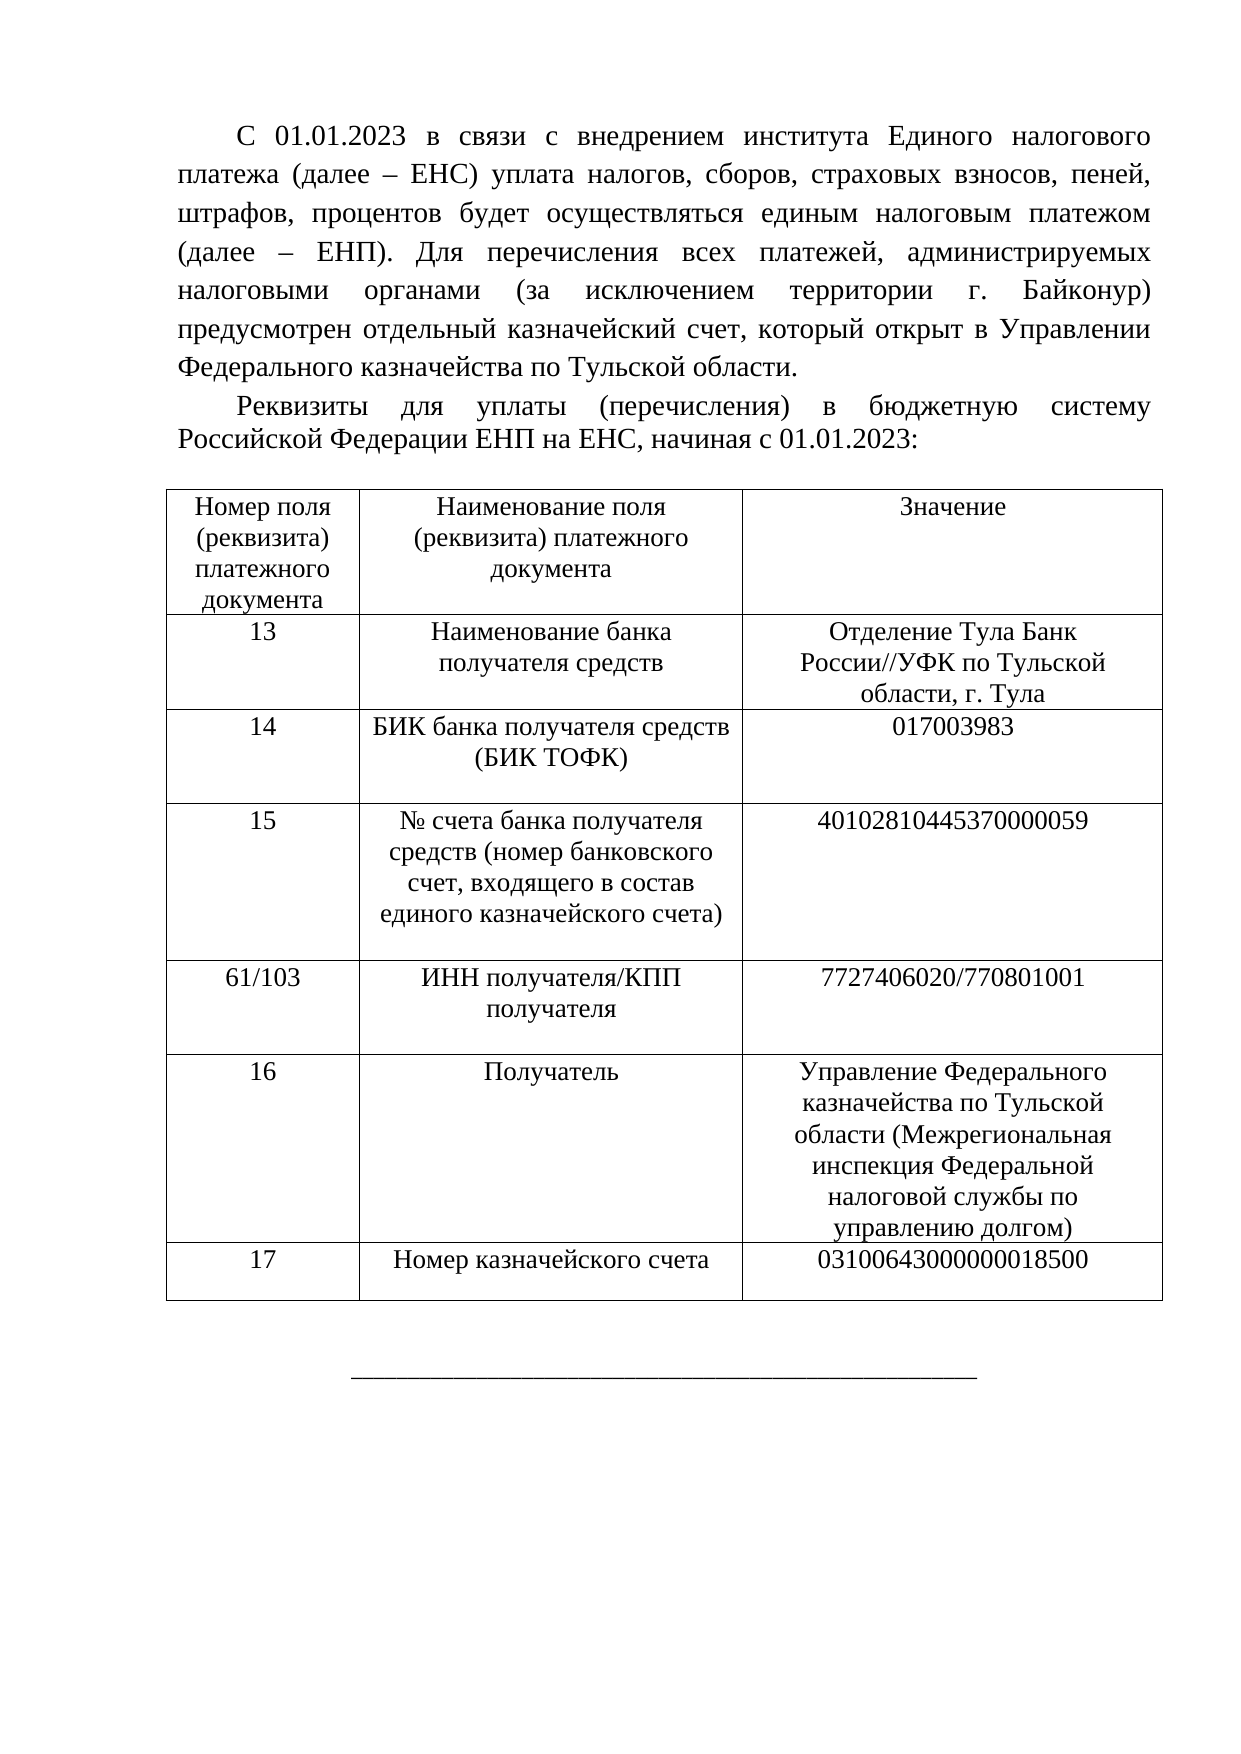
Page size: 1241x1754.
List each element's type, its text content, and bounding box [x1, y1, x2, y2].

table_cell Управление Федерального казначейства по Тульской области (Межрегиональная инспекция Федеральной налоговой службы по управлению долгом) [743, 1055, 1162, 1242]
table_cell Номер казначейского счета [360, 1243, 742, 1300]
table_cell № счета банка получателя средств (номер банковского счет, входящего в состав единого казначейского счета) [360, 804, 742, 960]
text _______________________________________________________ [177, 1354, 1152, 1382]
table_header Значение [743, 490, 1162, 614]
table_cell 7727406020/770801001 [743, 961, 1162, 1054]
table_cell 40102810445370000059 [743, 804, 1162, 960]
table_cell 61/103 [167, 961, 359, 1054]
table_cell 017003983 [743, 710, 1162, 803]
table_header Номер поля (реквизита) платежного документа [167, 490, 359, 614]
table_cell 15 [167, 804, 359, 960]
table_cell Получатель [360, 1055, 742, 1242]
table_cell Отделение Тула Банк России//УФК по Тульской области, г. Тула [743, 615, 1162, 709]
table_cell 13 [167, 615, 359, 709]
table_cell ИНН получателя/КПП получателя [360, 961, 742, 1054]
text С 01.01.2023 в связи с внедрением института Единого налогового платежа (далее – ЕНС) уплата налогов, сборов, страховых взносов, пеней, штрафов, процентов будет осуществляться единым налоговым платежом (далее – ЕНП). Для перечисления всех платежей, администрируемых налоговыми органами (за исключением территории г. Байконур) предусмотрен отдельный казначейский счет, который открыт в Управлении Федерального казначейства по Тульской области. [177, 118, 1152, 383]
table_cell 14 [167, 710, 359, 803]
table_cell Наименование банка получателя средств [360, 615, 742, 709]
table_cell БИК банка получателя средств (БИК ТОФК) [360, 710, 742, 803]
table_cell 03100643000000018500 [743, 1243, 1162, 1300]
text Реквизиты для уплаты (перечисления) в бюджетную систему Российской Федерации ЕНП на ЕНС, начиная с 01.01.2023: [177, 388, 1152, 455]
table_header Наименование поля (реквизита) платежного документа [360, 490, 742, 614]
table_cell 17 [167, 1243, 359, 1300]
table_cell 16 [167, 1055, 359, 1242]
